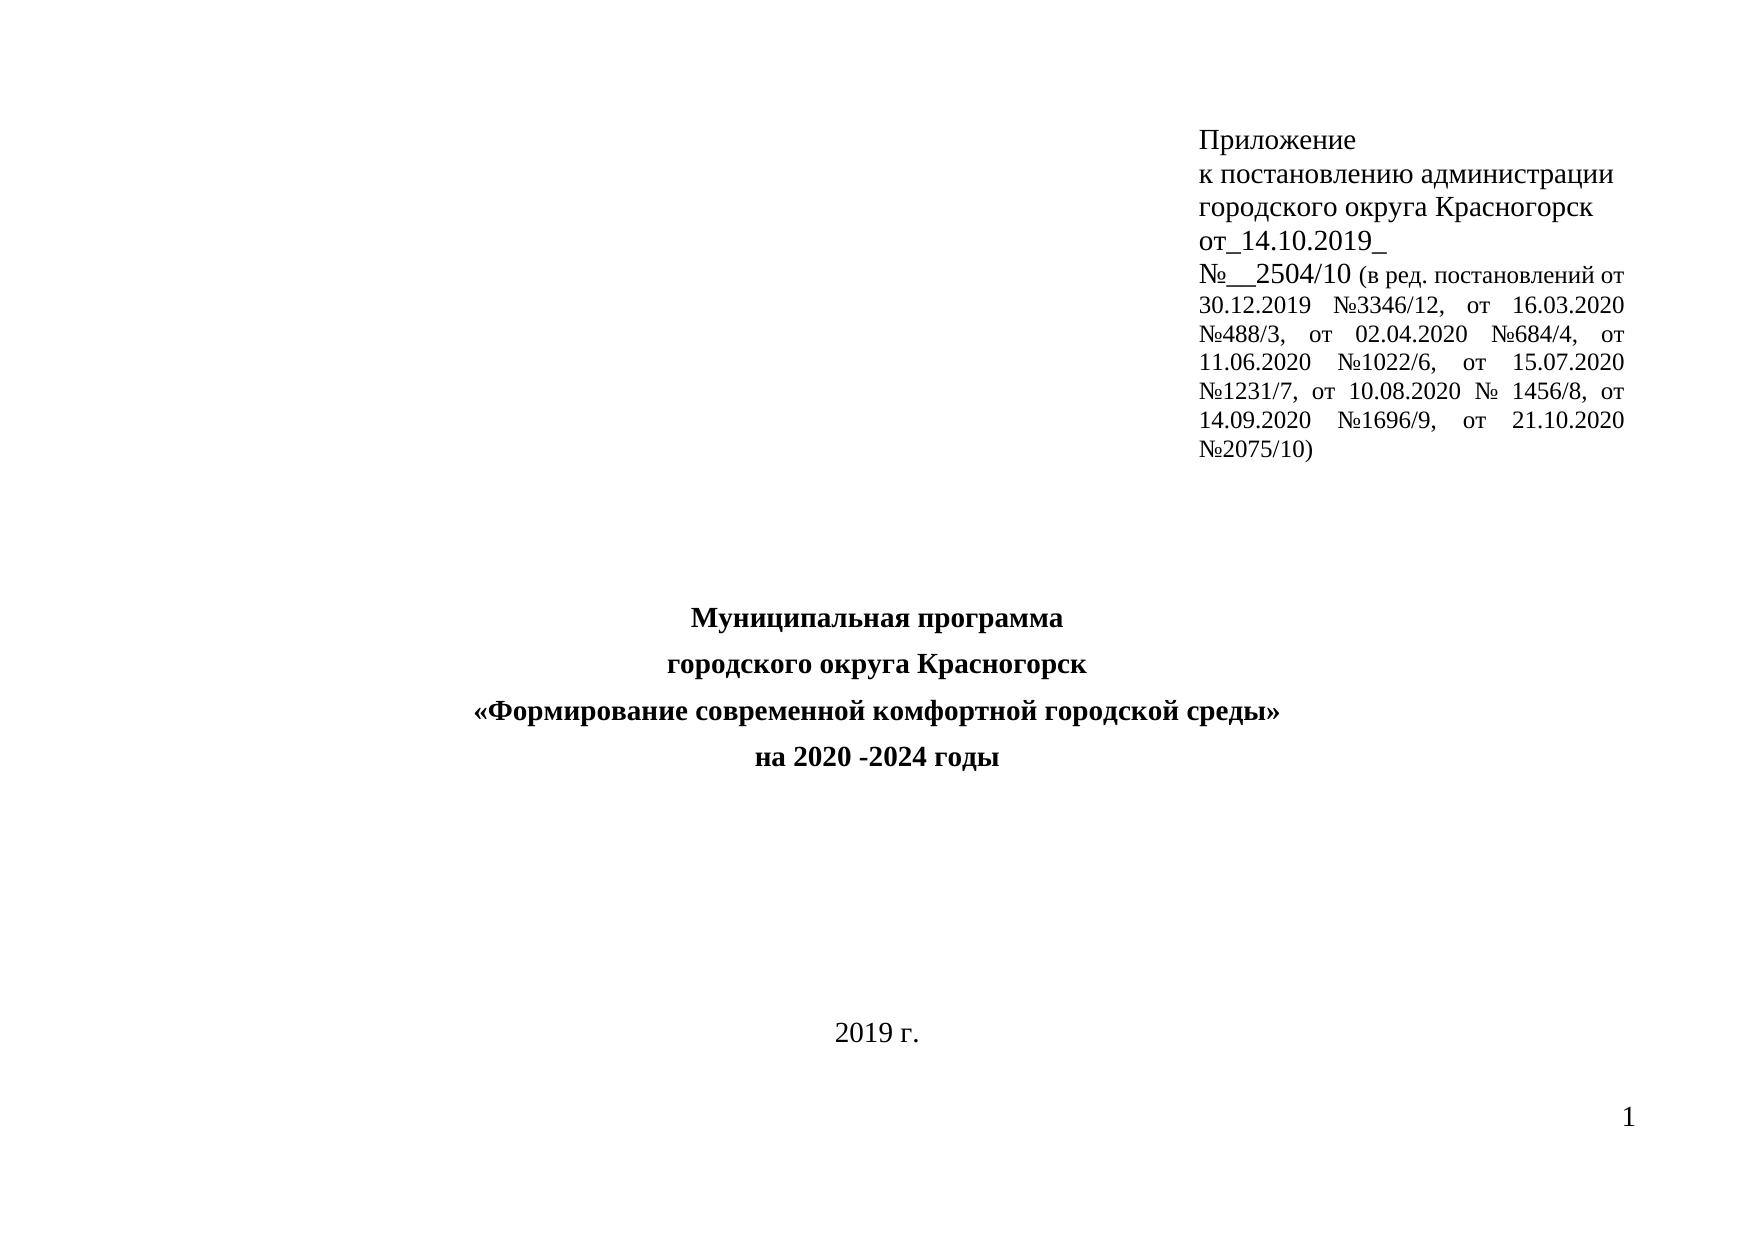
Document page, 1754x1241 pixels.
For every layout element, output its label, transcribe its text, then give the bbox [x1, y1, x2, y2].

text «Формирование современной комфортной городской среды» [118, 693, 1636, 726]
text городского округа Красногорск [118, 647, 1636, 680]
table_header Приложение к постановлению администрации городского округа Красногорск от_14.10.2019_ №__2504/10 (в ред. постановлений от 30.12.2019 №3346/12, от 16.03.2020 №488/3, от 02.04.2020 №684/4, от 11.06.2020 №1022/6, от 15.07.2020 №1231/7, от 10.08.2020 № 1456/8, от 14.09.2020 №1696/9, от 21.10.2020 №2075/10) [1188, 122, 1636, 462]
text Муниципальная программа [118, 601, 1636, 634]
text 2019 г. [118, 1015, 1636, 1048]
text на 2020 -2024 годы [118, 739, 1636, 772]
